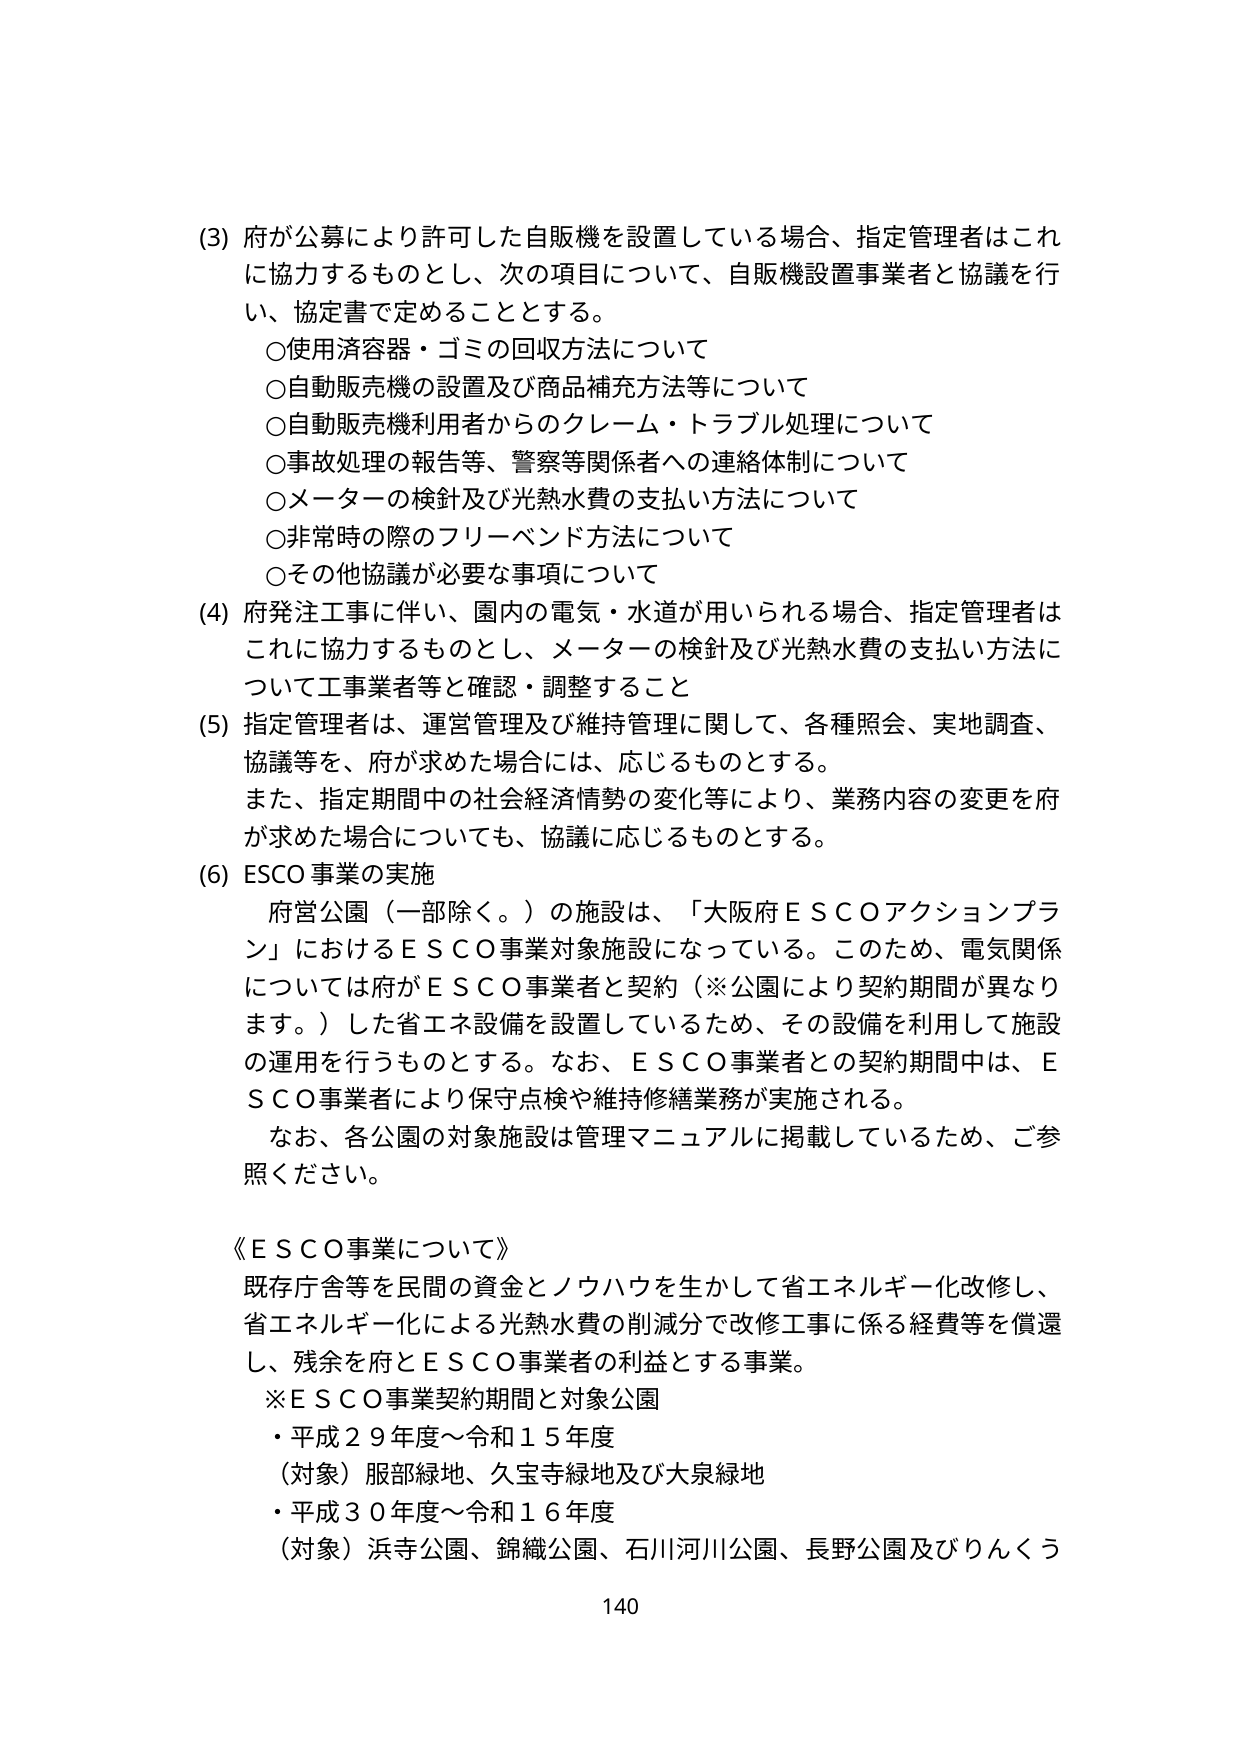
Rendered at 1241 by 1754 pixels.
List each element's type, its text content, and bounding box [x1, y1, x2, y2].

list 府が公募により許可した自販機を設置している場合、指定管理者はこれに協力するものとし、次の項目について、自販機設置事業者と協議を行い、協定書で定めることとする。 [199, 217, 1063, 329]
text 既存庁舎等を民間の資金とノウハウを生かして省エネルギー化改修し、省エネルギー化による光熱水費の削減分で改修工事に係る経費等を償還し、残余を府とＥＳＣＯ事業者の利益とする事業。 [243, 1267, 1063, 1379]
text ※ＥＳＣＯ事業契約期間と対象公園 [265, 1379, 1063, 1417]
text （対象）服部緑地、久宝寺緑地及び大泉緑地 [265, 1454, 1063, 1492]
text ・平成３０年度～令和１６年度 [265, 1492, 1063, 1529]
text ○使用済容器・ゴミの回収方法について [265, 329, 1063, 367]
list また、指定期間中の社会経済情勢の変化等により、業務内容の変更を府が求めた場合についても、協議に応じるものとする。 [243, 779, 1063, 854]
text ・平成２９年度～令和１５年度 [265, 1417, 1063, 1454]
text ○自動販売機利用者からのクレーム・トラブル処理について [265, 404, 1063, 442]
text ○非常時の際のフリーベンド方法について [265, 517, 1063, 554]
text ○事故処理の報告等、警察等関係者への連絡体制について [265, 442, 1063, 479]
list 指定管理者は、運営管理及び維持管理に関して、各種照会、実地調査、協議等を、府が求めた場合には、応じるものとする。 [199, 704, 1063, 779]
list 府発注工事に伴い、園内の電気・水道が用いられる場合、指定管理者はこれに協力するものとし、メーターの検針及び光熱水費の支払い方法について工事業者等と確認・調整すること [199, 592, 1063, 704]
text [265, 1529, 1063, 1567]
text なお、各公園の対象施設は管理マニュアルに掲載しているため、ご参照ください。 [243, 1117, 1063, 1192]
list ESCO事業の実施 [199, 854, 1063, 892]
text ○メーターの検針及び光熱水費の支払い方法について [265, 479, 1063, 517]
text ○その他協議が必要な事項について [265, 554, 1063, 592]
text 府営公園（一部除く。）の施設は、「大阪府ＥＳＣＯアクションプラン」におけるＥＳＣＯ事業対象施設になっている。このため、電気関係については府がＥＳＣＯ事業者と契約（※公園により契約期間が異なります。）した省エネ設備を設置しているため、その設備を利用して施設の運用を行うものとする。なお、ＥＳＣＯ事業者との契約期間中は、ＥＳＣＯ事業者により保守点検や維持修繕業務が実施される。 [243, 892, 1063, 1117]
text ○自動販売機の設置及び商品補充方法等について [265, 367, 1063, 404]
text 《ＥＳＣＯ事業について》 [221, 1229, 1063, 1267]
